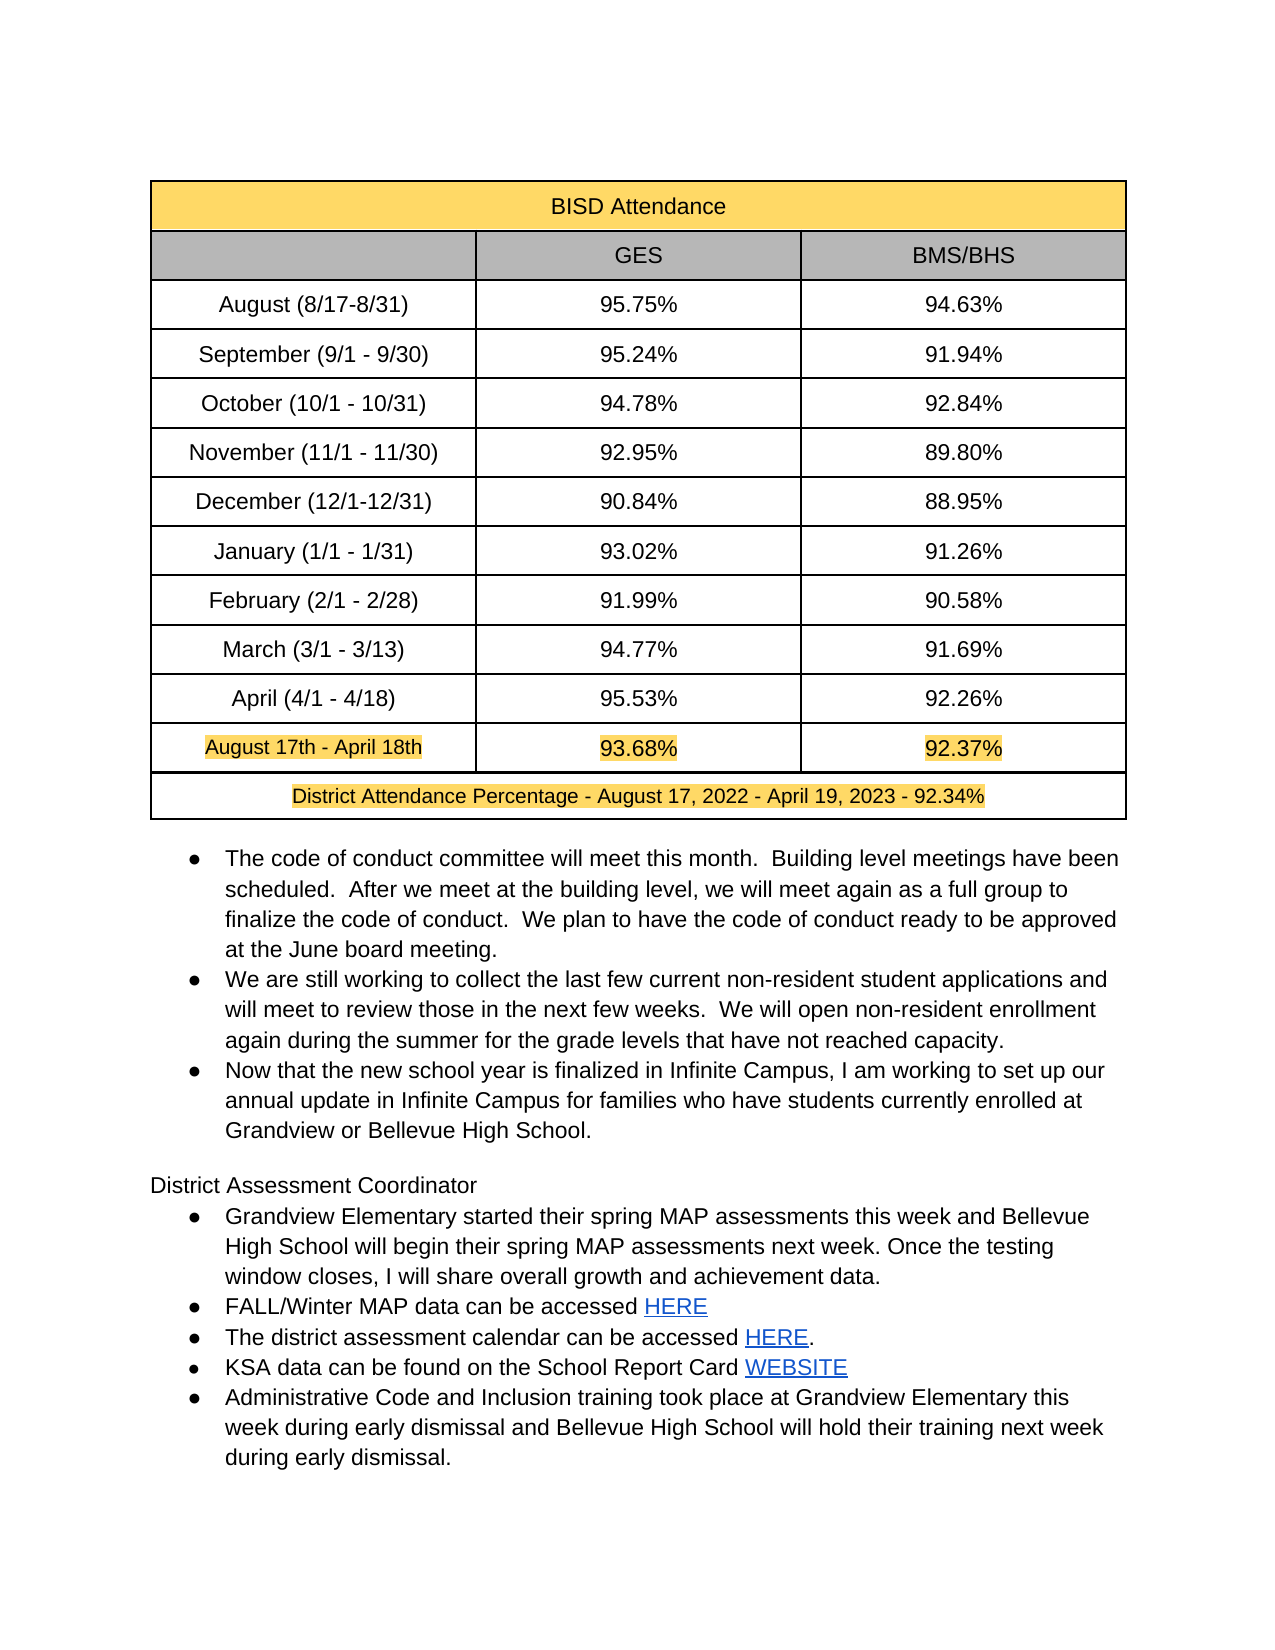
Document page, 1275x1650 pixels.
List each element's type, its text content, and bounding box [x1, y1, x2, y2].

table_cell 94.77% [477, 626, 800, 673]
table_cell 94.78% [477, 379, 800, 427]
table_cell BMS/BHS [802, 232, 1125, 279]
table_cell 95.24% [477, 330, 800, 377]
list Now that the new school year is finalized in Infinite Campus, I am working to set up our annual update in Infinite Campus for families who have students currently enrolled at Grandview or Bellevue High School. [187, 1057, 1125, 1144]
table_cell 92.26% [802, 675, 1125, 722]
table_cell 89.80% [802, 429, 1125, 476]
table_cell 95.75% [477, 281, 800, 328]
table_cell 93.02% [477, 527, 800, 574]
table_cell April (4/1 - 4/18) [152, 675, 475, 722]
text District Assessment Coordinator [150, 1172, 1125, 1199]
list The code of conduct committee will meet this month. Building level meetings have been scheduled. After we meet at the building level, we will meet again as a full group to finalize the code of conduct. We plan to have the code of conduct ready to be approved at the June board meeting. [187, 845, 1125, 962]
table_cell October (10/1 - 10/31) [152, 379, 475, 427]
table_cell November (11/1 - 11/30) [152, 429, 475, 476]
list KSA data can be found on the School Report Card WEBSITE [187, 1354, 1125, 1380]
table_header BISD Attendance [152, 182, 1125, 229]
table_cell 92.84% [802, 379, 1125, 427]
list FALL/Winter MAP data can be accessed HERE [187, 1293, 1125, 1320]
table_cell 90.84% [477, 478, 800, 525]
table_cell February (2/1 - 2/28) [152, 576, 475, 624]
table_cell 91.26% [802, 527, 1125, 574]
table_cell 92.95% [477, 429, 800, 476]
table_cell September (9/1 - 9/30) [152, 330, 475, 377]
table_cell August (8/17-8/31) [152, 281, 475, 328]
table_cell GES [477, 232, 800, 279]
list The district assessment calendar can be accessed HERE. [187, 1323, 1125, 1350]
list Grandview Elementary started their spring MAP assessments this week and Bellevue High School will begin their spring MAP assessments next week. Once the testing window closes, I will share overall growth and achievement data. [187, 1203, 1125, 1289]
table_cell 93.68% [477, 724, 800, 771]
table_cell December (12/1-12/31) [152, 478, 475, 525]
table_cell 94.63% [802, 281, 1125, 328]
table_cell January (1/1 - 1/31) [152, 527, 475, 574]
table_cell 95.53% [477, 675, 800, 722]
table_cell 90.58% [802, 576, 1125, 624]
table_cell August 17th - April 18th [152, 724, 475, 771]
table_cell 91.69% [802, 626, 1125, 673]
list Administrative Code and Inclusion training took place at Grandview Elementary this week during early dismissal and Bellevue High School will hold their training next week during early dismissal. [187, 1384, 1125, 1471]
table_cell March (3/1 - 3/13) [152, 626, 475, 673]
table_cell District Attendance Percentage - August 17, 2022 - April 19, 2023 - 92.34% [152, 774, 1125, 818]
table_cell 92.37% [802, 724, 1125, 771]
table_cell 91.99% [477, 576, 800, 624]
table_cell 91.94% [802, 330, 1125, 377]
list We are still working to collect the last few current non-resident student applications and will meet to review those in the next few weeks. We will open non-resident enrollment again during the summer for the grade levels that have not reached capacity. [187, 966, 1125, 1053]
table_cell [152, 232, 475, 279]
table_cell 88.95% [802, 478, 1125, 525]
